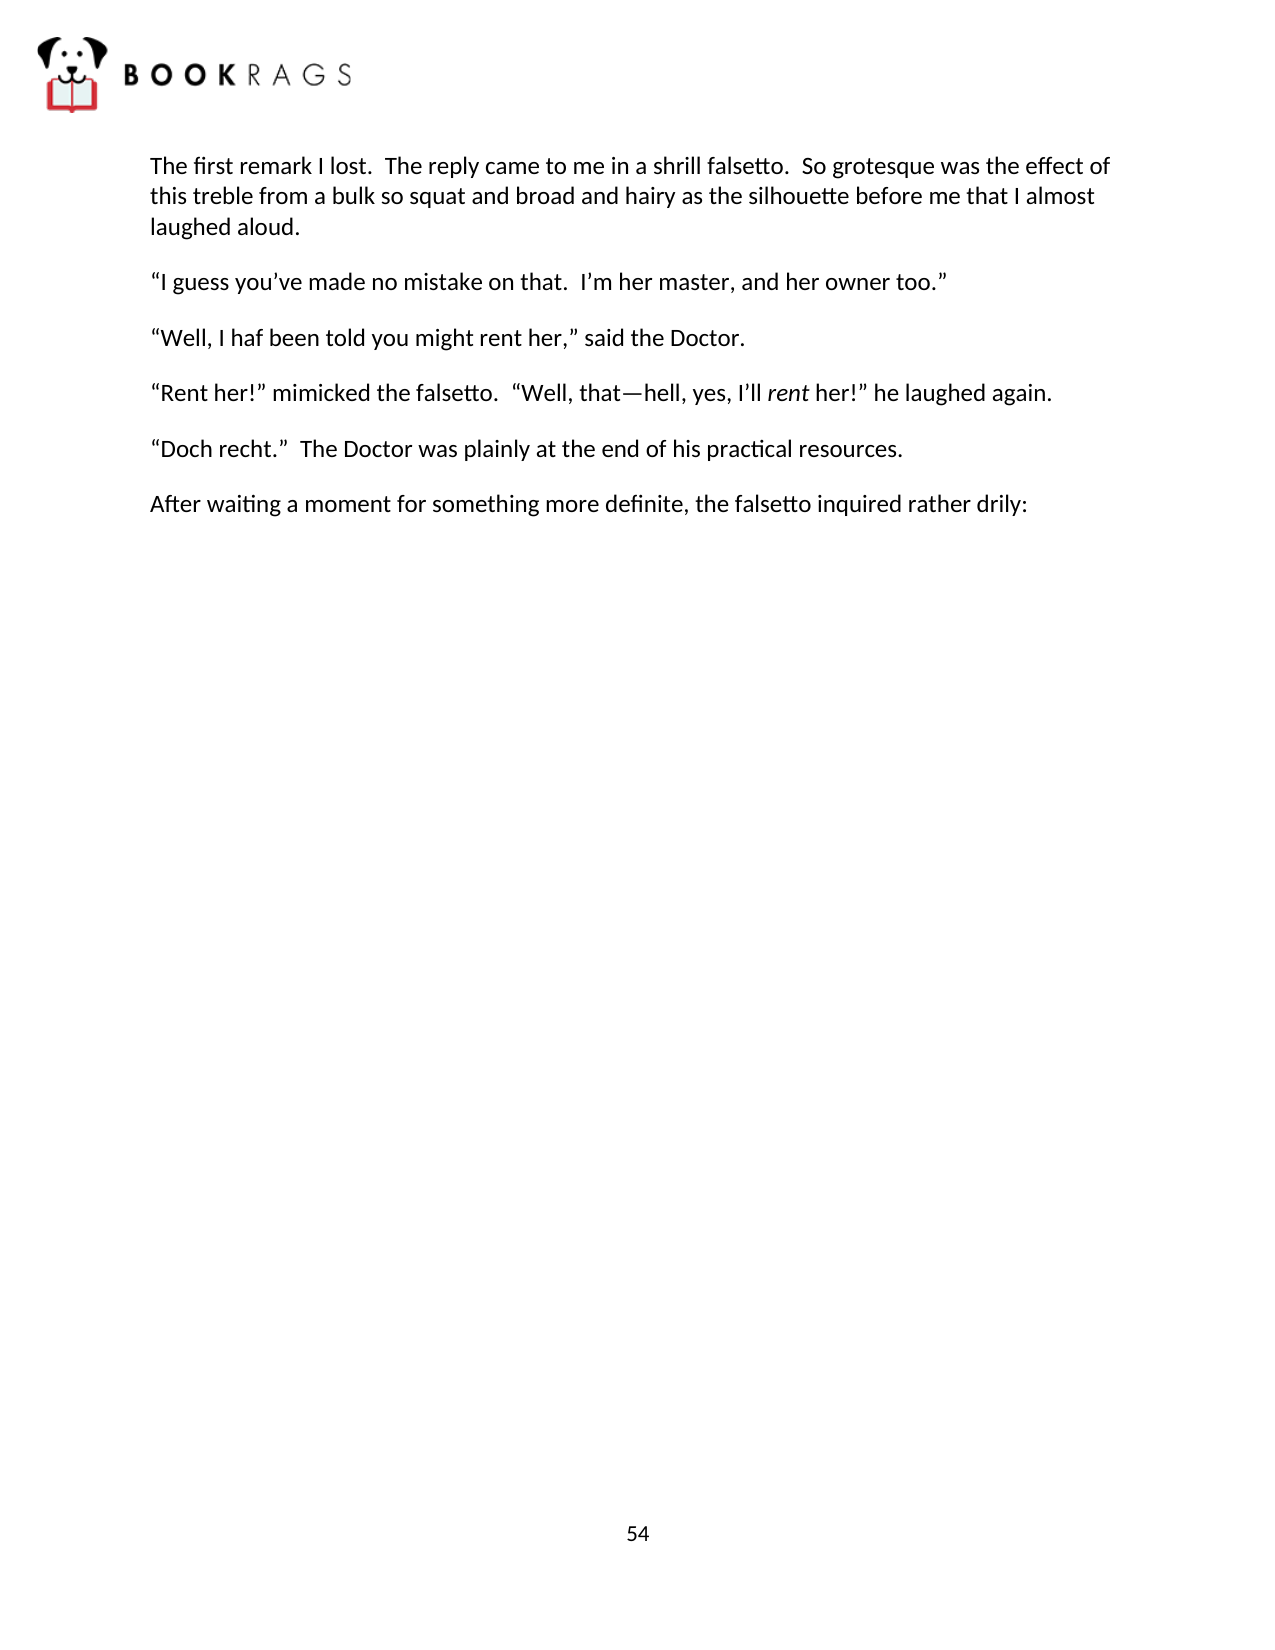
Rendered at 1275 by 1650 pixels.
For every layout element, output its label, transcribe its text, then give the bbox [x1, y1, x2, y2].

text “I guess you’ve made no mistake on that. I’m her master, and her owner too.” [150, 267, 1125, 297]
picture [37, 37, 351, 113]
text “Rent her!” mimicked the falsetto. “Well, that—­hell, yes, I’ll rent her!” he laughed again. [150, 378, 1125, 408]
text “Doch recht.” The Doctor was plainly at the end of his practical resources. [150, 433, 1125, 464]
text The first remark I lost. The reply came to me in a shrill falsetto. So grotesque was the effect of this treble from a bulk so squat and broad and hairy as the silhouette before me that I almost laughed aloud. [150, 150, 1125, 242]
text “Well, I haf been told you might rent her,” said the Doctor. [150, 322, 1125, 353]
text After waiting a moment for something more definite, the falsetto inquired rather drily: [150, 489, 1125, 519]
